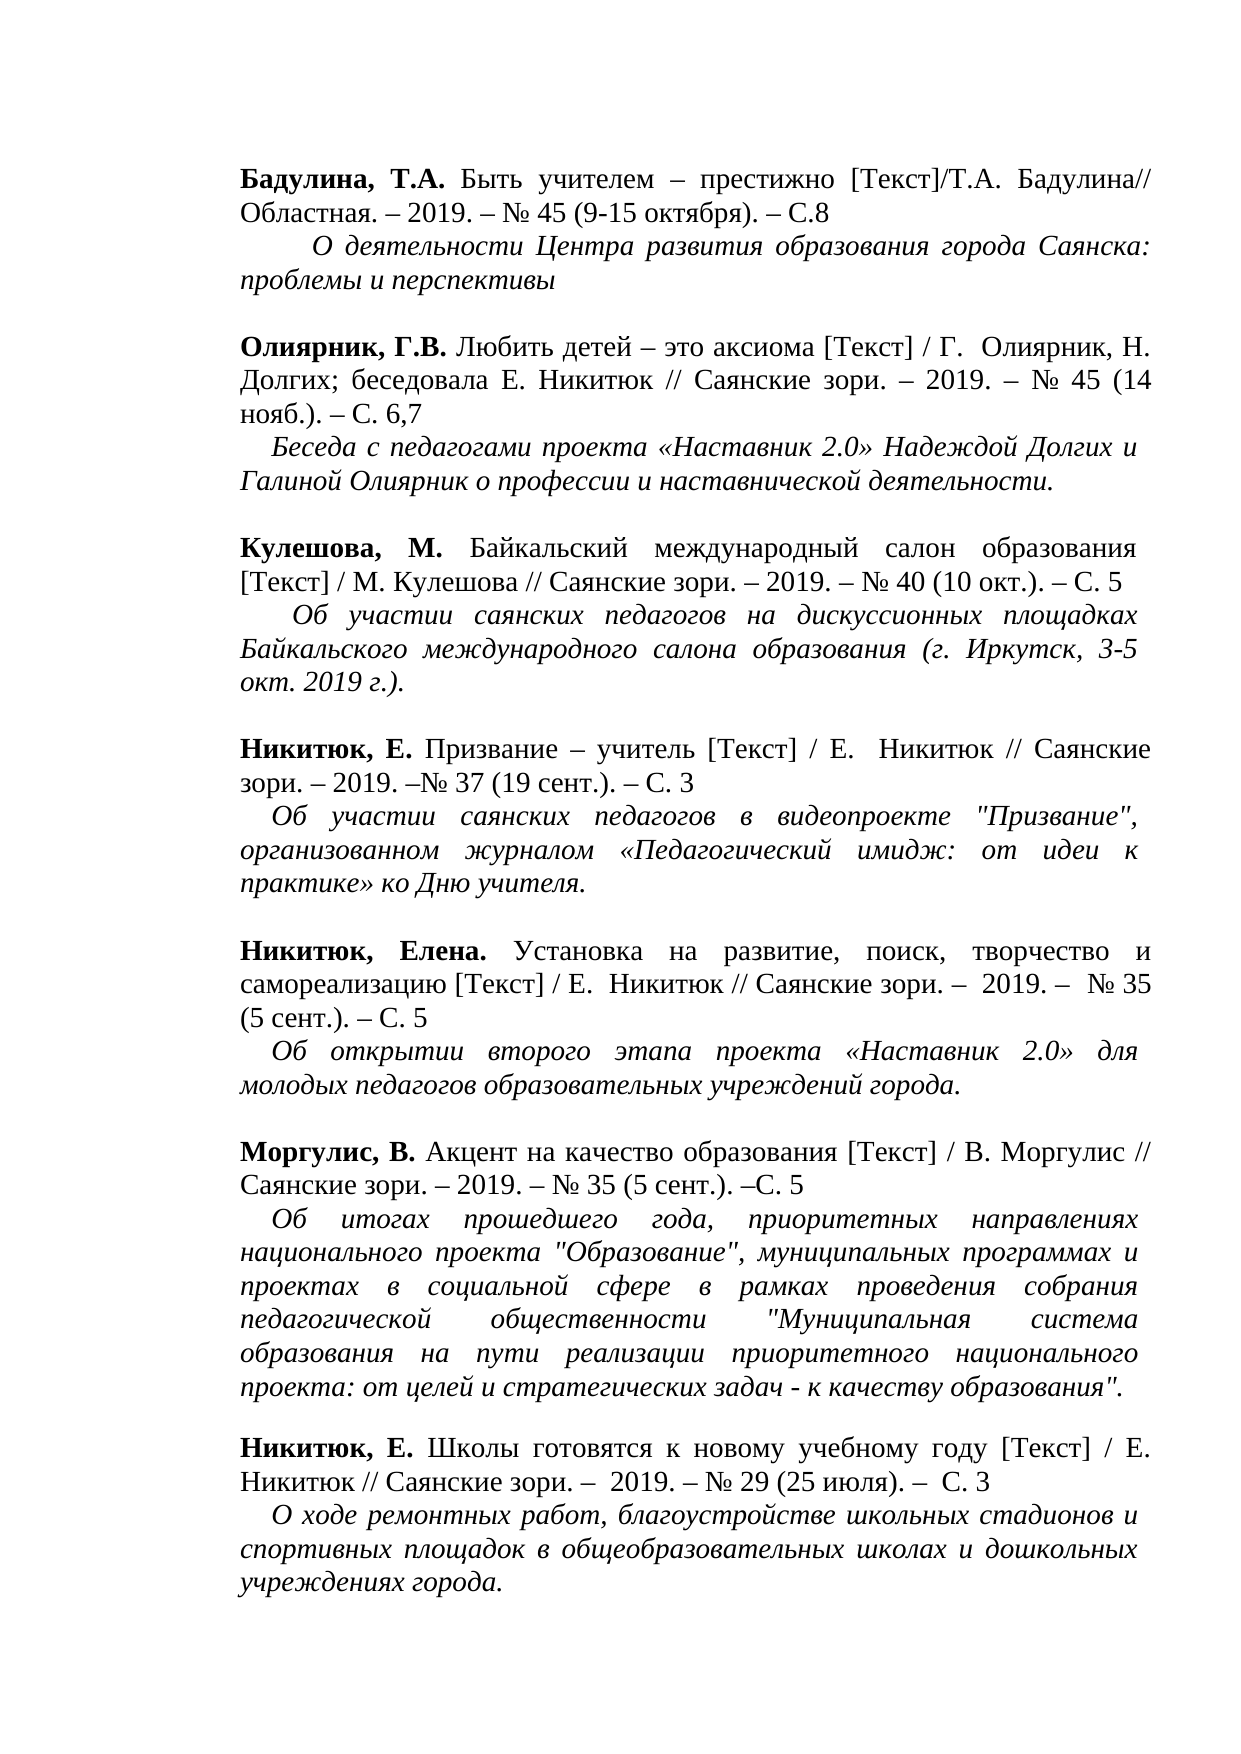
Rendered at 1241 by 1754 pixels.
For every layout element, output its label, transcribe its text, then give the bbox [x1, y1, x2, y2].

text О деятельности Центра развития образования города Саянска: проблемы и перспективы [240, 228, 1152, 295]
text Беседа с педагогами проекта «Наставник 2.0» Надеждой Долгих и Галиной Олиярник о профессии и наставнической деятельности. [240, 429, 1141, 497]
text Олиярник, Г.В. Любить детей – это аксиома [Текст] / Г. Олиярник, Н. Долгих; беседовала Е. Никитюк // Саянские зори. – 2019. – № 45 (14 нояб.). – С. 6,7 [240, 329, 1152, 429]
text Кулешова, М. Байкальский международный салон образования [Текст] / М. Кулешова // Саянские зори. – 2019. – № 40 (10 окт.). – С. 5 [240, 530, 1137, 597]
text Бадулина, Т.А. Быть учителем – престижно [Текст]/Т.А. Бадулина// Областная. – 2019. – № 45 (9-15 октября). – С.8 [240, 161, 1152, 228]
text Об участии саянских педагогов на дискуссионных площадках Байкальского международного салона образования (г. Иркутск, 3-5 окт. 2019 г.). [240, 597, 1141, 698]
text О ходе ремонтных работ, благоустройстве школьных стадионов и спортивных площадок в общеобразовательных школах и дошкольных учреждениях города. [240, 1497, 1141, 1598]
text Об открытии второго этапа проекта «Наставник 2.0» для молодых педагогов образовательных учреждений города. [240, 1033, 1141, 1100]
text Об участии саянских педагогов в видеопроекте "Призвание", организованном журналом «Педагогический имидж: от идеи к практике» ко Дню учителя. [240, 798, 1141, 899]
text Никитюк, Е. Призвание – учитель [Текст] / Е. Никитюк // Саянские зори. – 2019. –№ 37 (19 сент.). – С. 3 [240, 731, 1152, 798]
text Моргулис, В. Акцент на качество образования [Текст] / В. Моргулис // Саянские зори. – 2019. – № 35 (5 сент.). –С. 5 [240, 1134, 1152, 1201]
text Никитюк, Е. Школы готовятся к новому учебному году [Текст] / Е. Никитюк // Саянские зори. – 2019. – № 29 (25 июля). – С. 3 [240, 1430, 1152, 1497]
text Об итогах прошедшего года, приоритетных направлениях национального проекта "Образование", муниципальных программах и проектах в социальной сфере в рамках проведения собрания педагогической общественности "Муниципальная система образования на пути реализации приоритетного национального проекта: от целей и стратегических задач - к качеству образования". [240, 1201, 1141, 1402]
text Никитюк, Елена. Установка на развитие, поиск, творчество и самореализацию [Текст] / Е. Никитюк // Саянские зори. – 2019. – № 35 (5 сент.). – С. 5 [240, 933, 1152, 1033]
